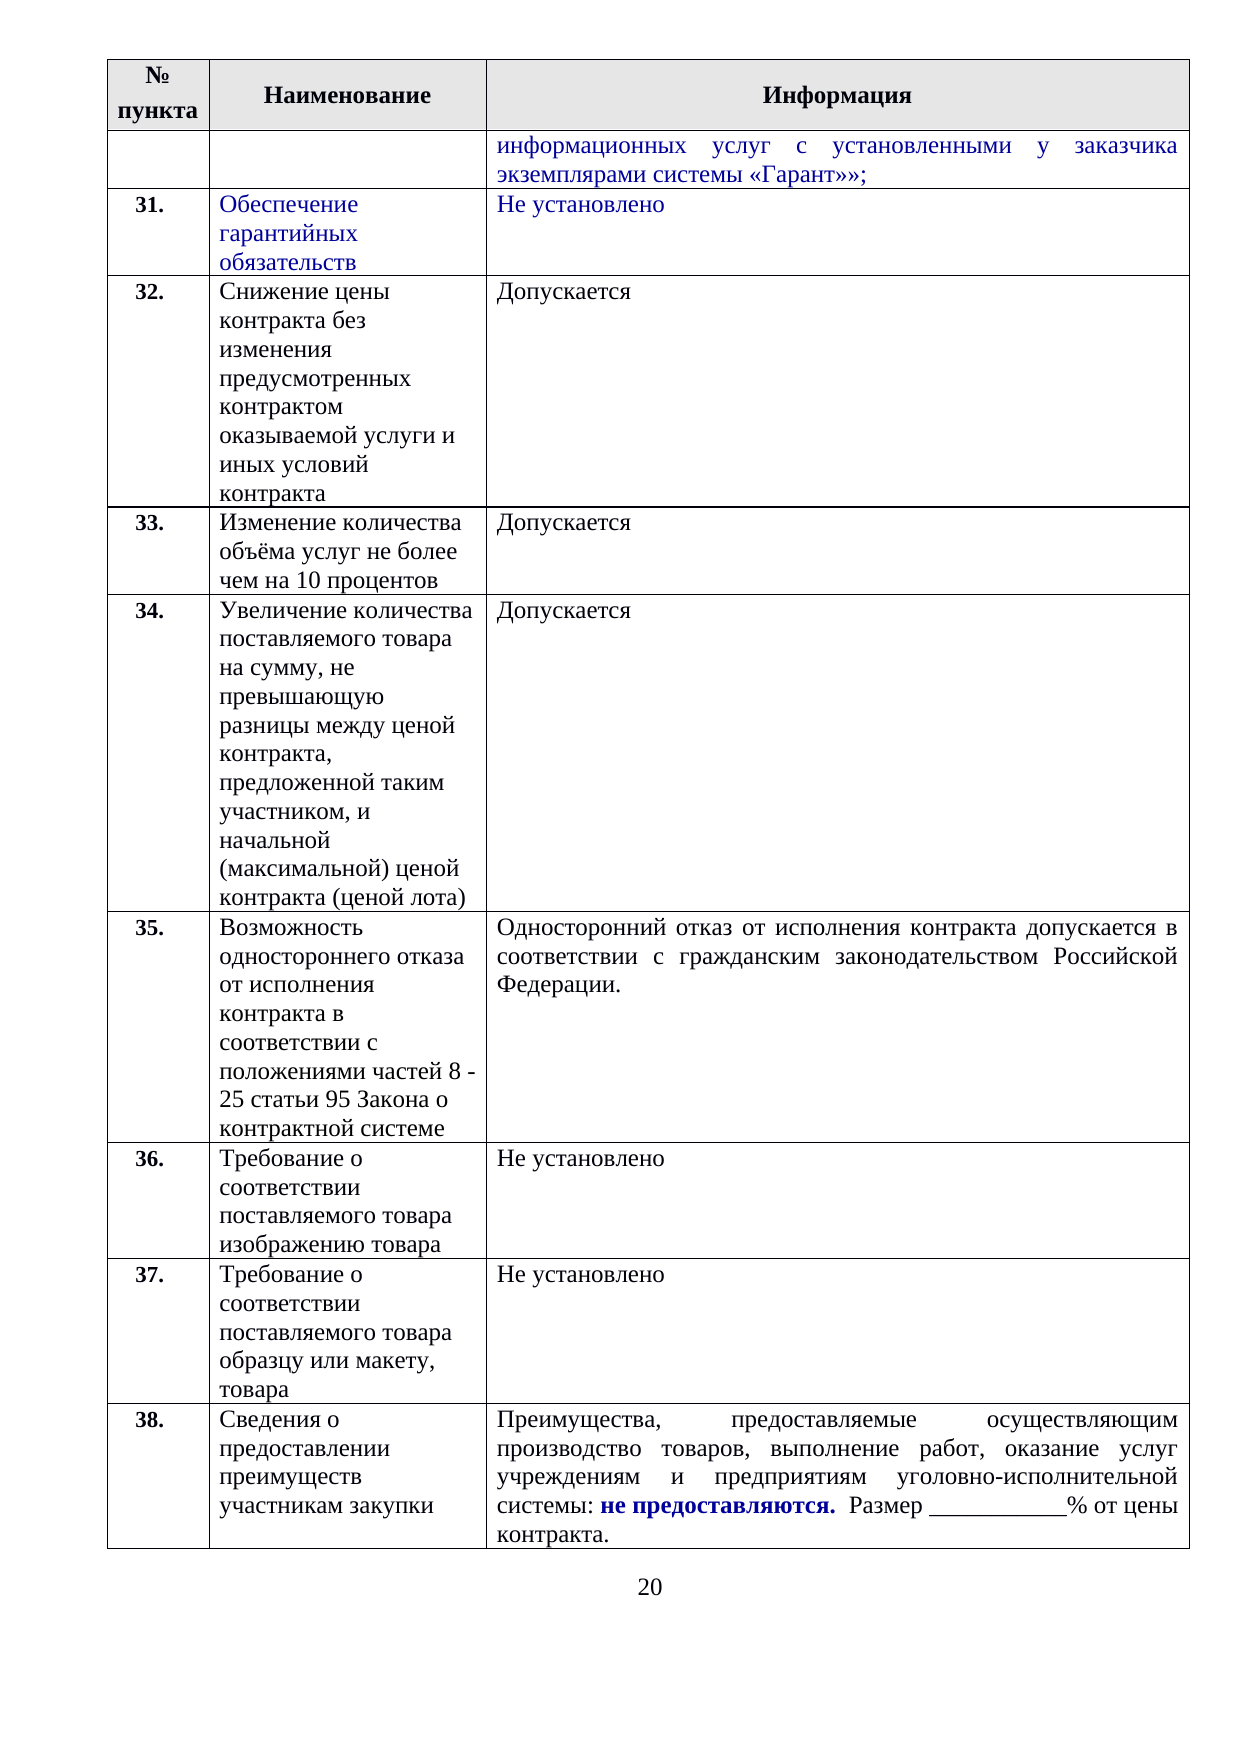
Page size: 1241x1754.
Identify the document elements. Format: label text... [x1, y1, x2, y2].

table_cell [487, 131, 1189, 188]
table_cell Требование о соответствии поставляемого товара образцу или макету, товара [210, 1259, 486, 1403]
table_cell Увеличение количества поставляемого товара на сумму, не превышающую разницы между ценой контракта, предложенной таким участником, и начальной (максимальной) ценой контракта (ценой лота) [210, 595, 486, 911]
table_cell [108, 912, 209, 1142]
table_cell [210, 1404, 486, 1548]
table_cell [108, 1259, 209, 1403]
table_cell Не установлено [487, 1143, 1189, 1258]
table_header Наименование [210, 60, 486, 129]
table_cell [108, 595, 209, 911]
table_cell Односторонний отказ от исполнения контракта допускается в соответствии с гражданским законодательством Российской Федерации. [487, 912, 1189, 1142]
table_cell [108, 189, 209, 275]
table_cell Возможность одностороннего отказа от исполнения контракта в соответствии с положениями частей 8 - 25 статьи 95 Закона о контрактной системе [210, 912, 486, 1142]
table_cell [108, 1143, 209, 1258]
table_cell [487, 1404, 1189, 1548]
table_cell [108, 508, 209, 594]
table_cell Допускается [487, 276, 1189, 506]
table_cell Не установлено [487, 1259, 1189, 1403]
table_cell [108, 1404, 209, 1548]
table_cell [108, 276, 209, 506]
table_header № пункта [108, 60, 209, 129]
table_cell [108, 131, 209, 188]
table_cell Требование о соответствии поставляемого товара изображению товара [210, 1143, 486, 1258]
table_header Информация [487, 60, 1189, 129]
table_cell Не установлено [487, 189, 1189, 275]
table_cell Обеспечение гарантийных обязательств [210, 189, 486, 275]
table_cell Изменение количества объёма услуг не более чем на 10 процентов [210, 508, 486, 594]
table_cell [210, 131, 486, 188]
table_cell Допускается [487, 595, 1189, 911]
table_cell Снижение цены контракта без изменения предусмотренных контрактом оказываемой услуги и иных условий контракта [210, 276, 486, 506]
table_cell Допускается [487, 508, 1189, 594]
